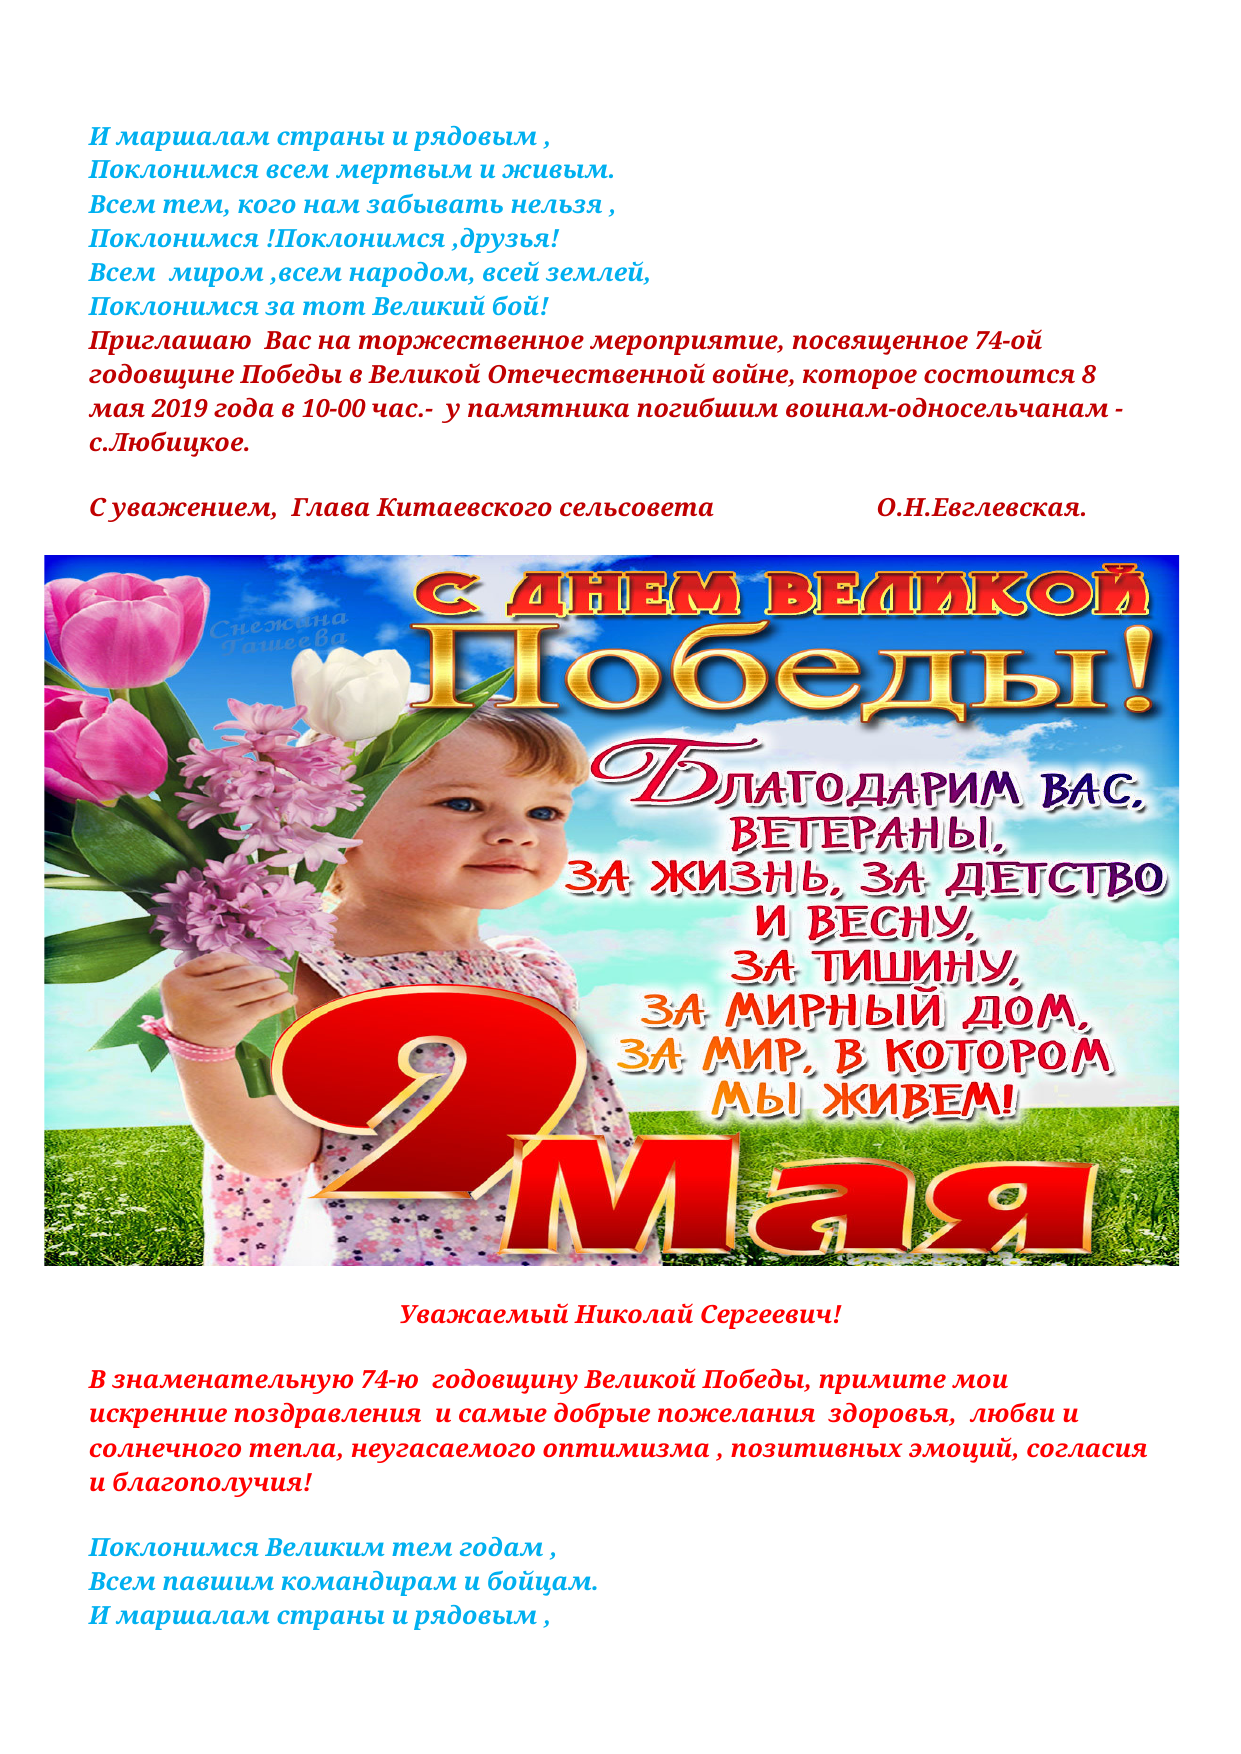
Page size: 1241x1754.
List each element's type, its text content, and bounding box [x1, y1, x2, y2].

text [89, 1529, 1152, 1632]
picture [44, 555, 1180, 1266]
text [89, 118, 1152, 459]
text Уважаемый Николай Сергеевич! [89, 1297, 1152, 1331]
text С уважением, Глава Китаевского сельсовета О.Н.Евглевская. [89, 490, 1152, 524]
text В знаменательную 74-ю годовщину Великой Победы, примите мои искренние поздравления и самые добрые пожелания здоровья, любви и солнечного тепла, неугасаемого оптимизма , позитивных эмоций, согласия и благополучия! [89, 1362, 1152, 1498]
